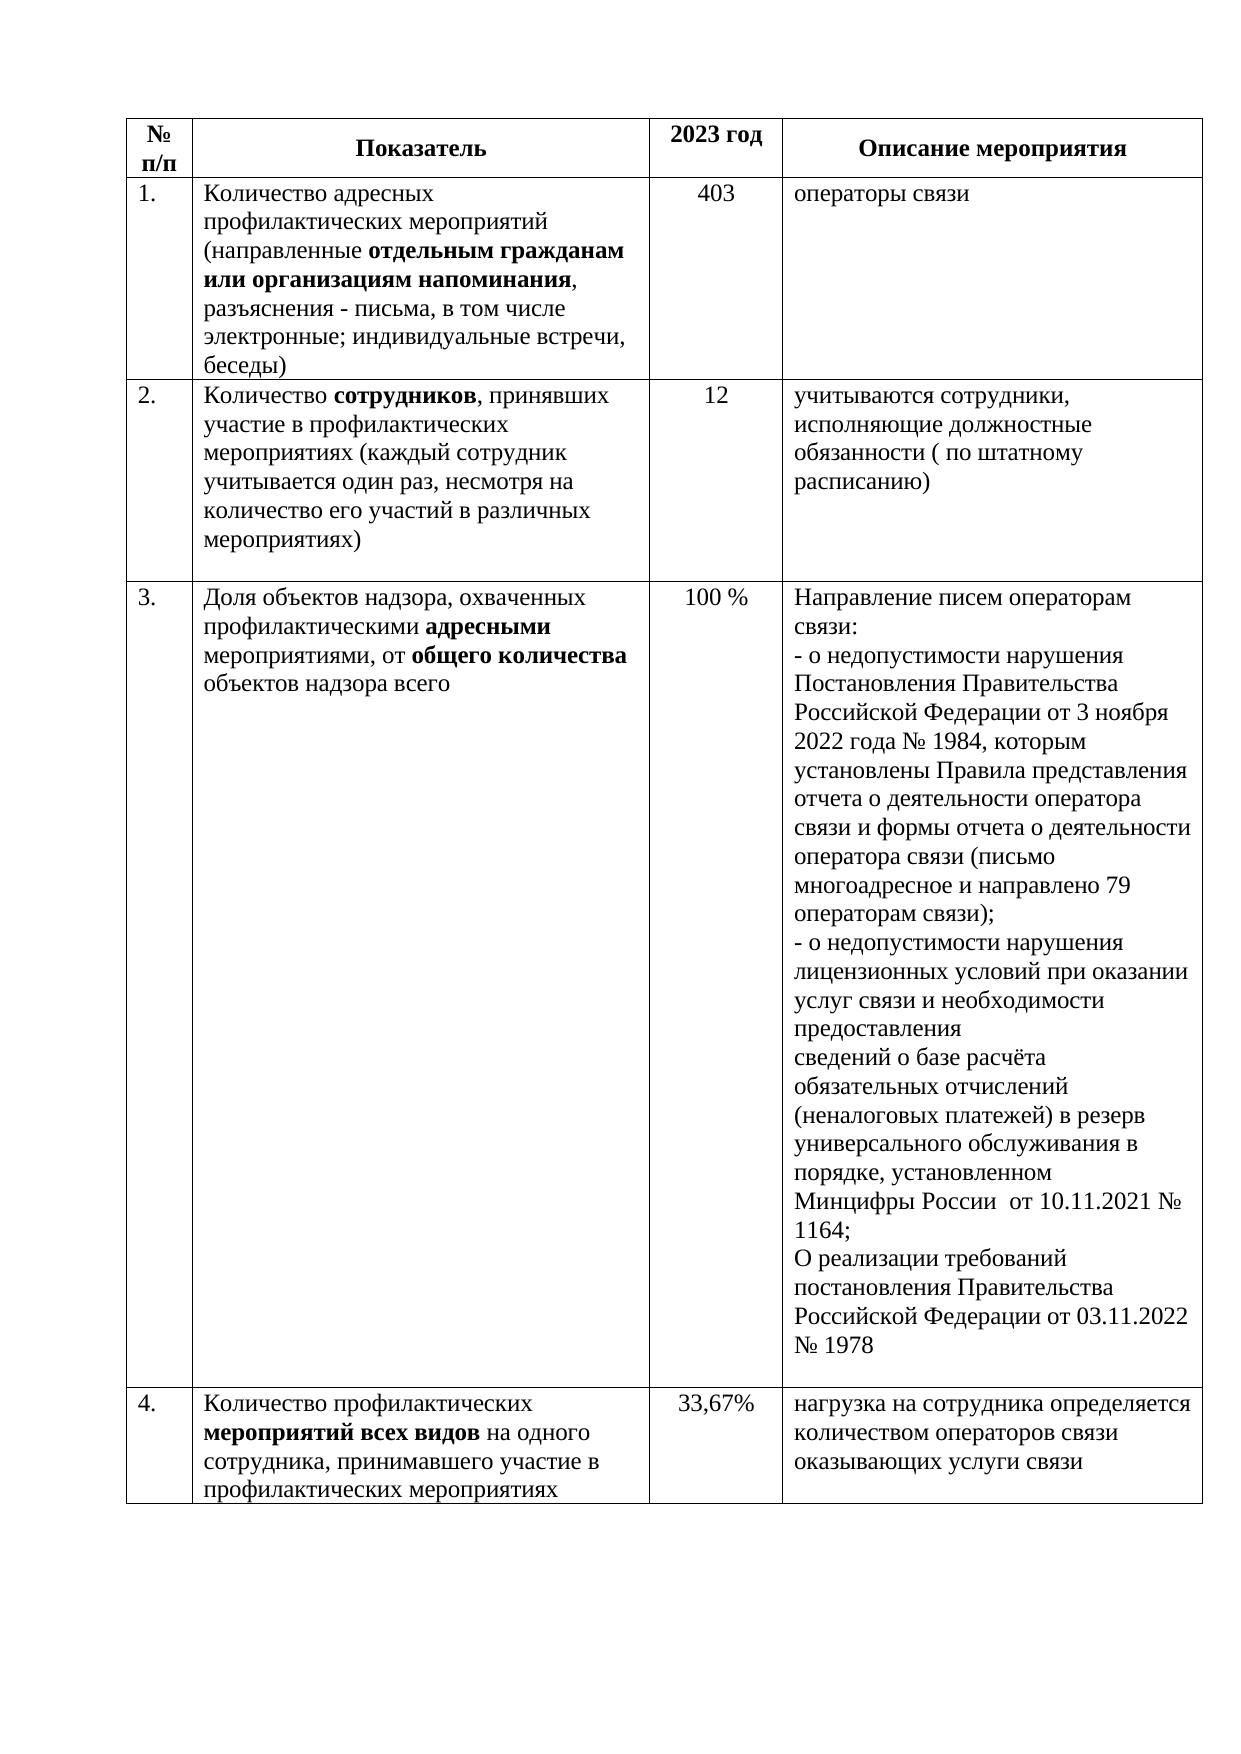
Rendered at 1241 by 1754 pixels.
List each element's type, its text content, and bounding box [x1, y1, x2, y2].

table_cell Направление писем операторам связи: - о недопустимости нарушения Постановления Правительства Российской Федерации от 3 ноября 2022 года № 1984, которым установлены Правила представления отчета о деятельности оператора связи и формы отчета о деятельности оператора связи (письмо многоадресное и направлено 79 операторам связи); - о недопустимости нарушения лицензионных условий при оказании услуг связи и необходимости предоставления сведений о базе расчёта обязательных отчислений (неналоговых платежей) в резерв универсального обслуживания в порядке, установленном Минцифры России от 10.11.2021 № 1164; О реализации требований постановления Правительства Российской Федерации от 03.11.2022 № 1978 [783, 582, 1202, 1387]
table_cell 1. [127, 178, 192, 379]
table_cell Количество сотрудников, принявших участие в профилактических мероприятиях (каждый сотрудник учитывается один раз, несмотря на количество его участий в различных мероприятиях) [193, 380, 649, 581]
table_cell 3. [127, 582, 192, 1387]
table_cell 33,67% [650, 1388, 782, 1503]
table_cell учитываются сотрудники, исполняющие должностные обязанности ( по штатному расписанию) [783, 380, 1202, 581]
table_header 2023 год [650, 119, 782, 177]
table_cell Доля объектов надзора, охваченных профилактическими адресными мероприятиями, от общего количества объектов надзора всего [193, 582, 649, 1387]
table_header Описание мероприятия [783, 119, 1202, 177]
table_cell Количество профилактических мероприятий всех видов на одного сотрудника, принимавшего участие в профилактических мероприятиях [193, 1388, 649, 1503]
table_header Показатель [193, 119, 649, 177]
table_cell 403 [650, 178, 782, 379]
table_cell Количество адресных профилактических мероприятий (направленные отдельным гражданам или организациям напоминания, разъяснения - письма, в том числе электронные; индивидуальные встречи, беседы) [193, 178, 649, 379]
table_cell нагрузка на сотрудника определяется количеством операторов связи оказывающих услуги связи [783, 1388, 1202, 1503]
table_cell операторы связи [783, 178, 1202, 379]
table_cell 12 [650, 380, 782, 581]
table_cell 2. [127, 380, 192, 581]
table_cell 100 % [650, 582, 782, 1387]
table_header № п/п [127, 119, 192, 177]
table_cell 4. [127, 1388, 192, 1503]
